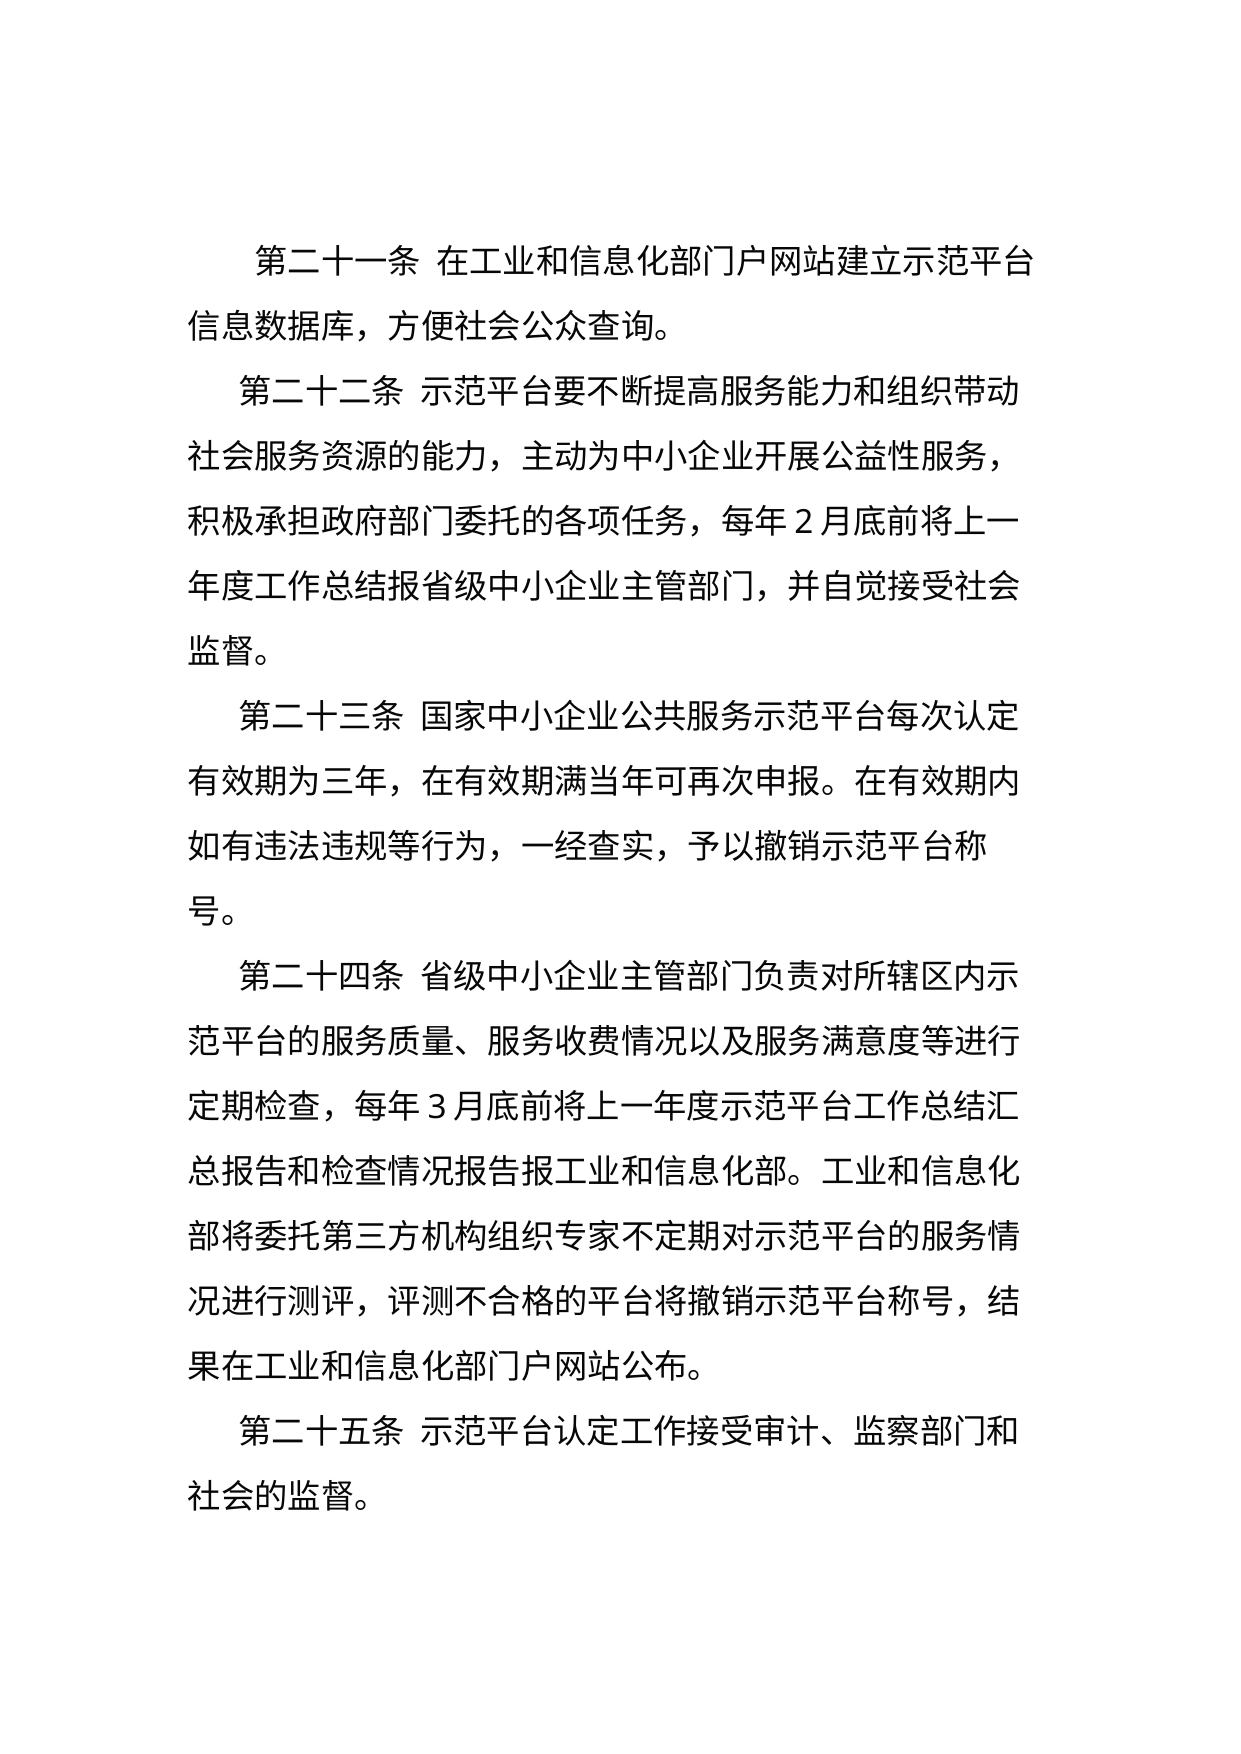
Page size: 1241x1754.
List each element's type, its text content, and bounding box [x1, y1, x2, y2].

list 第二十一条 在工业和信息化部门户网站建立示范平台信息数据库，方便社会公众查询。 第二十二条 示范平台要不断提高服务能力和组织带动社会服务资源的能力，主动为中小企业开展公益性服务，积极承担政府部门委托的各项任务，每年2月底前将上一年度工作总结报省级中小企业主管部门，并自觉接受社会监督。 第二十三条 国家中小企业公共服务示范平台每次认定有效期为三年，在有效期满当年可再次申报。在有效期内如有违法违规等行为，一经查实，予以撤销示范平台称号。 第二十四条 省级中小企业主管部门负责对所辖区内示范平台的服务质量、服务收费情况以及服务满意度等进行定期检查，每年3月底前将上一年度示范平台工作总结汇总报告和检查情况报告报工业和信息化部。工业和信息化部将委托第三方机构组织专家不定期对示范平台的服务情况进行测评，评测不合格的平台将撤销示范平台称号，结果在工业和信息化部门户网站公布。 第二十五条 示范平台认定工作接受审计、监察部门和社会的监督。 [187, 227, 1053, 1559]
